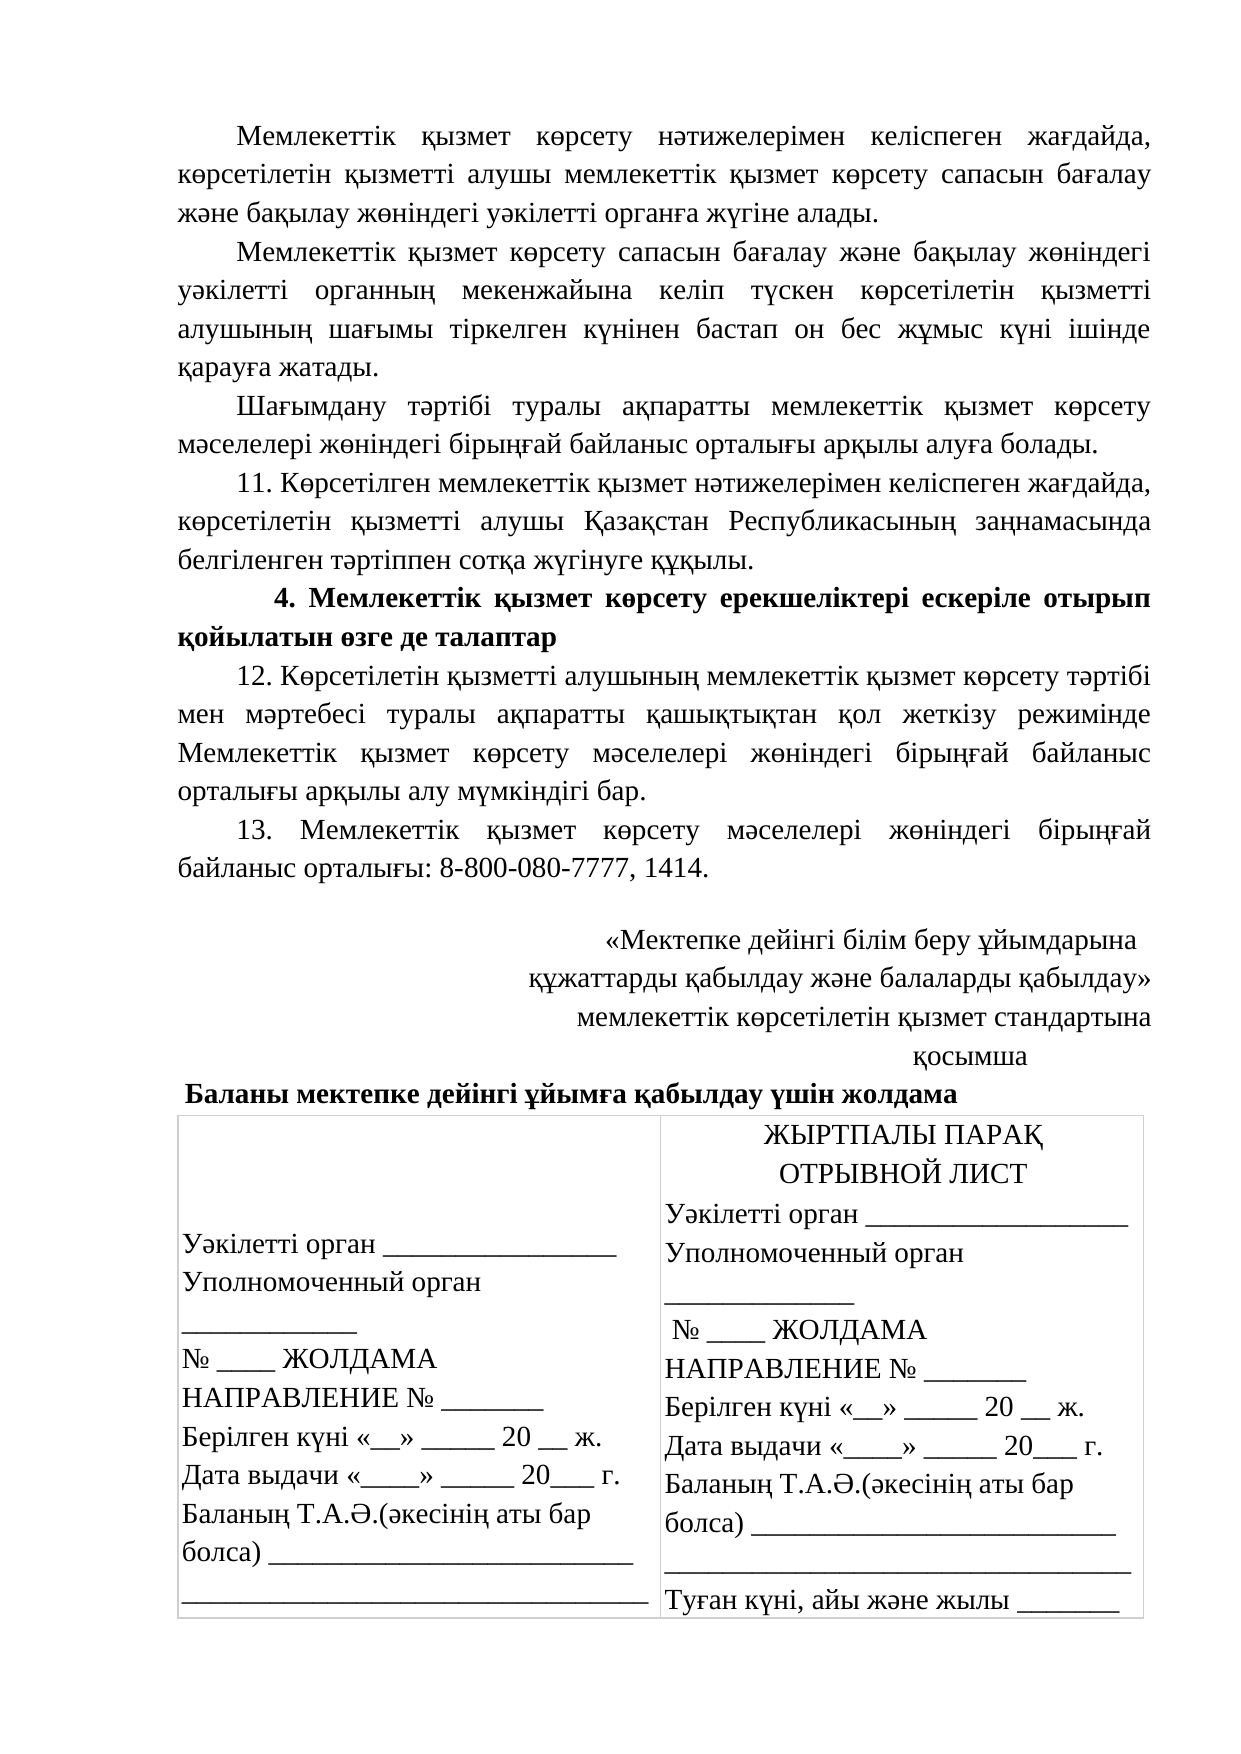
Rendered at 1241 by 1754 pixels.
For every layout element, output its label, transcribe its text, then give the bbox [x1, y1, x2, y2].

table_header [661, 1116, 1143, 1617]
text Мемлекеттік қызмет көрсету нәтижелерімен келіспеген жағдайда, көрсетілетін қызметті алушы мемлекеттік қызмет көрсету сапасын бағалау және бақылау жөніндегі уәкілетті органға жүгіне алады. [177, 118, 1152, 229]
text 13. Мемлекеттік қызмет көрсету мәселелері жөніндегі бірыңғай байланыс орталығы: 8-800-080-7777, 1414. [177, 812, 1152, 884]
text Мемлекеттік қызмет көрсету сапасын бағалау және бақылау жөніндегі уәкілетті органның мекенжайына келіп түскен көрсетілетін қызметті алушының шағымы тіркелген күнінен бастап он бес жұмыс күні ішінде қарауға жатады. [177, 234, 1152, 383]
text Шағымдану тәртібі туралы ақпаратты мемлекеттік қызмет көрсету мәселелері жөніндегі бірыңғай байланыс орталығы арқылы алуға болады. [177, 388, 1152, 460]
text «Мектепке дейінгі білім беру ұйымдарына құжаттарды қабылдау және балаларды қабылдау» мемлекеттік көрсетілетін қызмет стандартына қосымша [177, 922, 1152, 1071]
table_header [179, 1116, 660, 1617]
text 12. Көрсетілетін қызметті алушының мемлекеттік қызмет көрсету тәртібі мен мәртебесі туралы ақпаратты қашықтықтан қол жеткізу режимінде Мемлекеттік қызмет көрсету мәселелері жөніндегі бірыңғай байланыс орталығы арқылы алу мүмкіндігі бар. [177, 658, 1152, 807]
text 4. Мемлекеттік қызмет көрсету ерекшеліктері ескеріле отырып қойылатын өзге де талаптар [177, 581, 1152, 653]
text 11. Көрсетілген мемлекеттік қызмет нәтижелерімен келіспеген жағдайда, көрсетілетін қызметті алушы Қазақстан Республикасының заңнамасында белгіленген тәртіппен сотқа жүгінуге құқылы. [177, 465, 1152, 576]
text Баланы мектепке дейінгі ұйымға қабылдау үшін жолдама [177, 1076, 1152, 1110]
